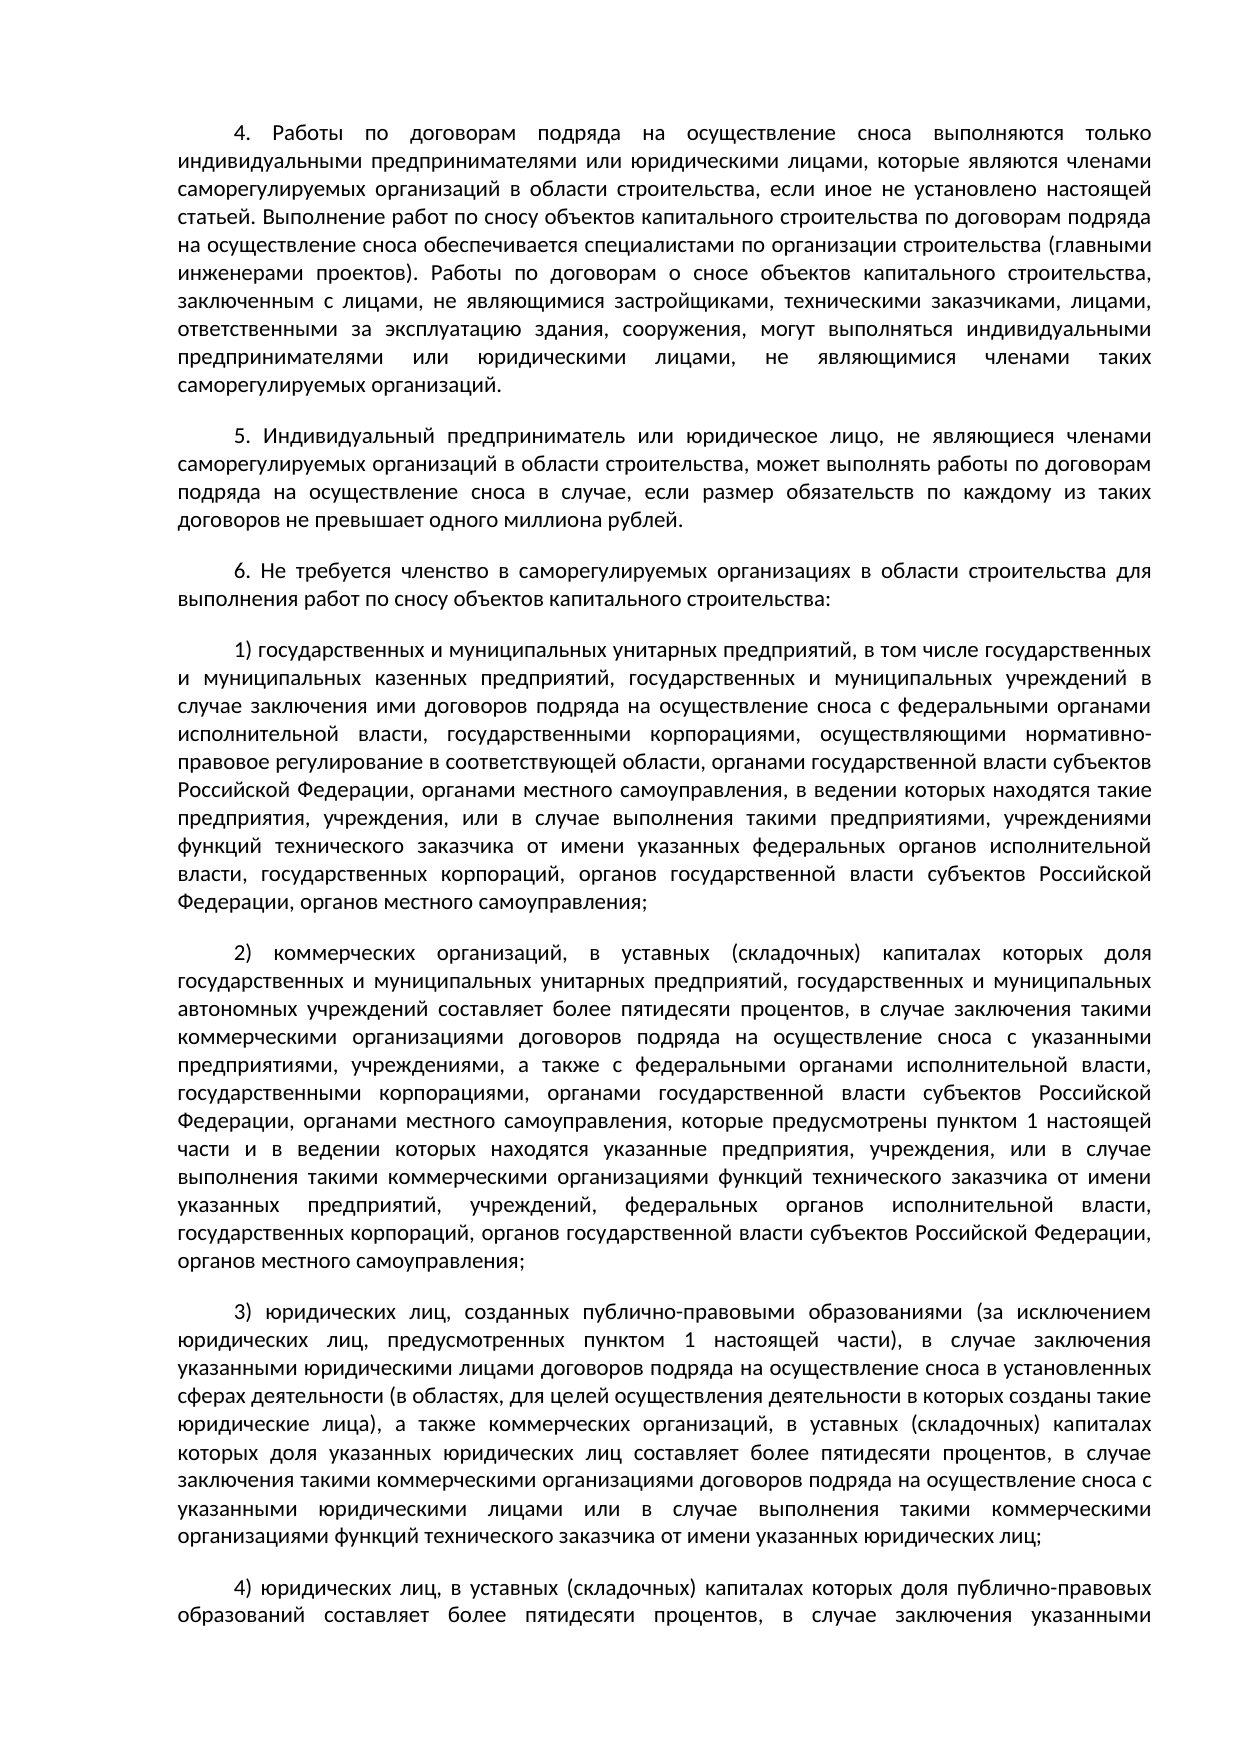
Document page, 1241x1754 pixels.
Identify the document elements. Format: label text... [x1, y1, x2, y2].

text 4. Работы по договорам подряда на осуществление сноса выполняются только индивидуальными предпринимателями или юридическими лицами, которые являются членами саморегулируемых организаций в области строительства, если иное не установлено настоящей статьей. Выполнение работ по сносу объектов капитального строительства по договорам подряда на осуществление сноса обеспечивается специалистами по организации строительства (главными инженерами проектов). Работы по договорам о сносе объектов капитального строительства, заключенным с лицами, не являющимися застройщиками, техническими заказчиками, лицами, ответственными за эксплуатацию здания, сооружения, могут выполняться индивидуальными предпринимателями или юридическими лицами, не являющимися членами таких саморегулируемых организаций. [177, 118, 1152, 398]
text 2) коммерческих организаций, в уставных (складочных) капиталах которых доля государственных и муниципальных унитарных предприятий, государственных и муниципальных автономных учреждений составляет более пятидесяти процентов, в случае заключения такими коммерческими организациями договоров подряда на осуществление сноса с указанными предприятиями, учреждениями, а также с федеральными органами исполнительной власти, государственными корпорациями, органами государственной власти субъектов Российской Федерации, органами местного самоуправления, которые предусмотрены пунктом 1 настоящей части и в ведении которых находятся указанные предприятия, учреждения, или в случае выполнения такими коммерческими организациями функций технического заказчика от имени указанных предприятий, учреждений, федеральных органов исполнительной власти, государственных корпораций, органов государственной власти субъектов Российской Федерации, органов местного самоуправления; [177, 938, 1152, 1274]
text 6. Не требуется членство в саморегулируемых организациях в области строительства для выполнения работ по сносу объектов капитального строительства: [177, 556, 1152, 612]
text 3) юридических лиц, созданных публично-правовыми образованиями (за исключением юридических лиц, предусмотренных пунктом 1 настоящей части), в случае заключения указанными юридическими лицами договоров подряда на осуществление сноса в установленных сферах деятельности (в областях, для целей осуществления деятельности в которых созданы такие юридические лица), а также коммерческих организаций, в уставных (складочных) капиталах которых доля указанных юридических лиц составляет более пятидесяти процентов, в случае заключения такими коммерческими организациями договоров подряда на осуществление сноса с указанными юридическими лицами или в случае выполнения такими коммерческими организациями функций технического заказчика от имени указанных юридических лиц; [177, 1297, 1152, 1550]
text 1) государственных и муниципальных унитарных предприятий, в том числе государственных и муниципальных казенных предприятий, государственных и муниципальных учреждений в случае заключения ими договоров подряда на осуществление сноса с федеральными органами исполнительной власти, государственными корпорациями, осуществляющими нормативно-правовое регулирование в соответствующей области, органами государственной власти субъектов Российской Федерации, органами местного самоуправления, в ведении которых находятся такие предприятия, учреждения, или в случае выполнения такими предприятиями, учреждениями функций технического заказчика от имени указанных федеральных органов исполнительной власти, государственных корпораций, органов государственной власти субъектов Российской Федерации, органов местного самоуправления; [177, 635, 1152, 915]
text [177, 1573, 1152, 1629]
text 5. Индивидуальный предприниматель или юридическое лицо, не являющиеся членами саморегулируемых организаций в области строительства, может выполнять работы по договорам подряда на осуществление сноса в случае, если размер обязательств по каждому из таких договоров не превышает одного миллиона рублей. [177, 421, 1152, 533]
